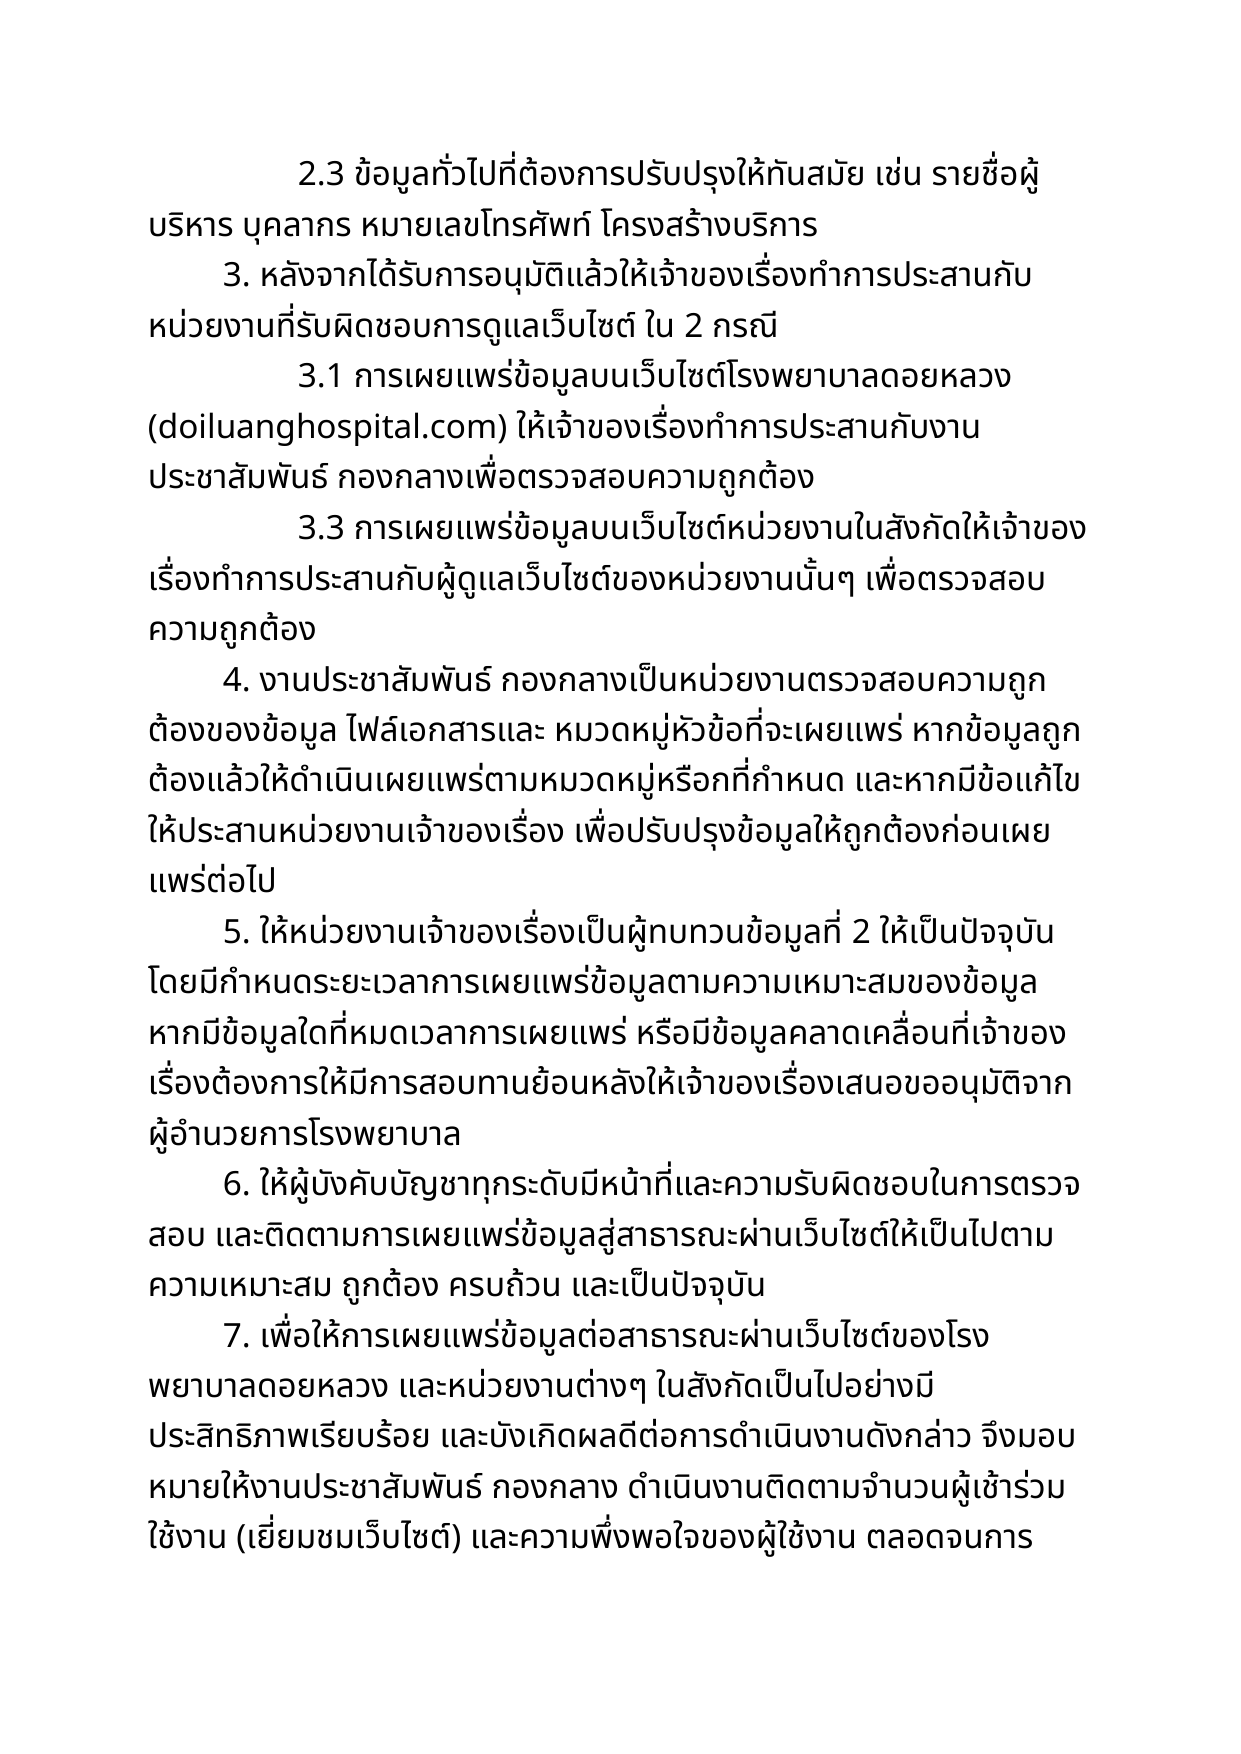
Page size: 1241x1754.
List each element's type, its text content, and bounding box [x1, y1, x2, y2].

text 5. ให้หน่วยงานเจ้าของเรื่องเป็นผู้ทบทวนข้อมูลที่ 2 ให้เป็นปัจจุบัน โดยมีกำหนดระยะเวลาการเผยแพร่ข้อมูลตามความเหมาะสมของข้อมูล หากมีข้อมูลใดที่หมดเวลาการเผยแพร่ หรือมีข้อมูลคลาดเคลื่อนที่เจ้าของเรื่องต้องการให้มีการสอบทานย้อนหลังให้เจ้าของเรื่องเสนอขออนุมัติจากผู้อำนวยการโรงพยาบาล [148, 908, 1093, 1160]
text 4. งานประชาสัมพันธ์ กองกลางเป็นหน่วยงานตรวจสอบความถูกต้องของข้อมูล ไฟล์เอกสารและ หมวดหมู่หัวข้อที่จะเผยแพร่ หากข้อมูลถูกต้องแล้วให้ดำเนินเผยแพร่ตามหมวดหมู่หรือกที่กำหนด และหากมีข้อแก้ไขให้ประสานหน่วยงานเจ้าของเรื่อง เพื่อปรับปรุงข้อมูลให้ถูกต้องก่อนเผยแพร่ต่อไป [148, 655, 1093, 908]
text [148, 1311, 1093, 1564]
text 3. หลังจากได้รับการอนุมัติแล้วให้เจ้าของเรื่องทำการประสานกับหน่วยงานที่รับผิดชอบการดูแลเว็บไซต์ ใน 2 กรณี [148, 251, 1093, 352]
text 3.1 การเผยแพร่ข้อมูลบนเว็บไซต์โรงพยาบาลดอยหลวง (doiluanghospital.com) ให้เจ้าของเรื่องทำการประสานกับงานประชาสัมพันธ์ กองกลางเพื่อตรวจสอบความถูกต้อง [148, 352, 1093, 504]
text 2.3 ข้อมูลทั่วไปที่ต้องการปรับปรุงให้ทันสมัย เช่น รายชื่อผู้บริหาร บุคลากร หมายเลขโทรศัพท์ โครงสร้างบริการ [148, 150, 1093, 251]
text 3.3 การเผยแพร่ข้อมูลบนเว็บไซต์หน่วยงานในสังกัดให้เจ้าของเรื่องทำการประสานกับผู้ดูแลเว็บไซต์ของหน่วยงานนั้นๆ เพื่อตรวจสอบความถูกต้อง [148, 504, 1093, 655]
text 6. ให้ผู้บังคับบัญชาทุกระดับมีหน้าที่และความรับผิดชอบในการตรวจสอบ และติดตามการเผยแพร่ข้อมูลสู่สาธารณะผ่านเว็บไซต์ให้เป็นไปตามความเหมาะสม ถูกต้อง ครบถ้วน และเป็นปัจจุบัน [148, 1160, 1093, 1311]
